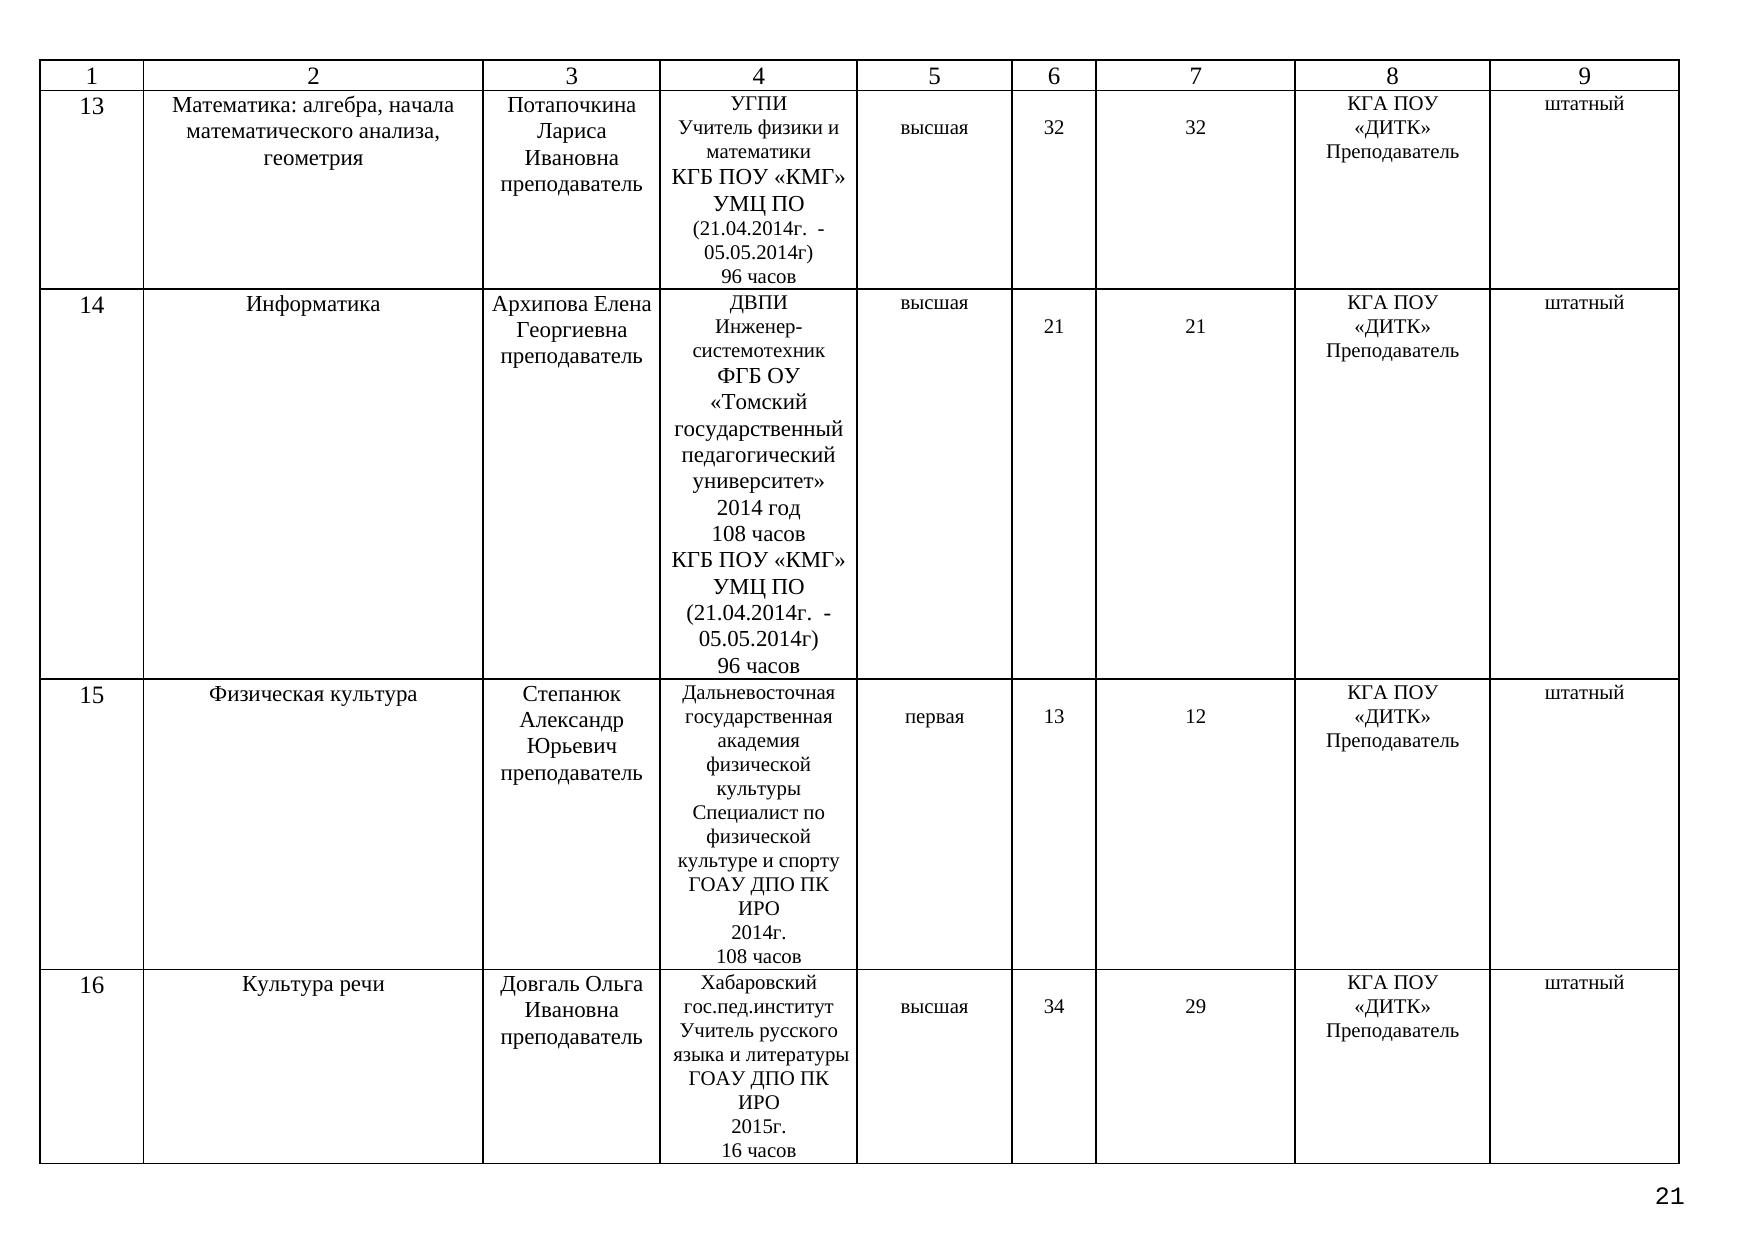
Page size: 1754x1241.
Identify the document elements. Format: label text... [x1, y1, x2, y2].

table_cell первая [858, 680, 1011, 968]
table_cell Хабаровский гос.пед.институт Учитель русского языка и литературы ГОАУ ДПО ПК ИРО 2015г. 16 часов [661, 970, 856, 1162]
table_cell 14 [41, 290, 143, 678]
table_cell КГА ПОУ «ДИТК» Преподаватель [1296, 290, 1489, 678]
table_cell высшая [858, 970, 1011, 1162]
table_cell штатный [1491, 680, 1678, 968]
table_cell УГПИ Учитель физики и математики КГБ ПОУ «КМГ» УМЦ ПО (21.04.2014г. -05.05.2014г) 96 часов [661, 91, 856, 288]
table_cell 29 [1097, 970, 1294, 1162]
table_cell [1296, 91, 1489, 288]
table_cell 13 [41, 91, 143, 288]
table_cell 21 [1013, 290, 1095, 678]
table_cell штатный [1491, 290, 1678, 678]
table_cell высшая [858, 290, 1011, 678]
table_cell 8 [1296, 61, 1489, 89]
table_cell 12 [1097, 680, 1294, 968]
table_cell Дальневосточная государственная академия физической культуры Специалист по физической культуре и спорту ГОАУ ДПО ПК ИРО 2014г. 108 часов [661, 680, 856, 968]
table_cell 32 [1097, 91, 1294, 288]
table_cell штатный [1491, 91, 1678, 288]
table_cell 32 [1013, 91, 1095, 288]
table_cell 15 [41, 680, 143, 968]
table_cell ДВПИ Инженер-системотехник ФГБ ОУ «Томский государственный педагогический университет» 2014 год 108 часов КГБ ПОУ «КМГ» УМЦ ПО (21.04.2014г. -05.05.2014г) 96 часов [661, 290, 856, 678]
table_cell Культура речи [144, 970, 482, 1162]
table_cell 5 [858, 61, 1011, 89]
table_cell Математика: алгебра, начала математического анализа, геометрия [144, 91, 482, 288]
table_cell КГА ПОУ «ДИТК» Преподаватель [1296, 680, 1489, 968]
table_cell высшая [858, 91, 1011, 288]
table_cell 1 [41, 61, 143, 89]
table_cell 3 [484, 61, 659, 89]
table_cell 34 [1013, 970, 1095, 1162]
table_cell 4 [661, 61, 856, 89]
table_cell Довгаль Ольга Ивановна преподаватель [484, 970, 659, 1162]
table_cell штатный [1491, 970, 1678, 1162]
table_cell Потапочкина Лариса Ивановна преподаватель [484, 91, 659, 288]
table_cell 2 [144, 61, 482, 89]
table_cell 16 [41, 970, 143, 1162]
table_cell 13 [1013, 680, 1095, 968]
table_cell 21 [1097, 290, 1294, 678]
table_cell Архипова Елена Георгиевна преподаватель [484, 290, 659, 678]
table_cell Информатика [144, 290, 482, 678]
table_cell 7 [1097, 61, 1294, 89]
table_cell 9 [1491, 61, 1678, 89]
table_cell Степанюк Александр Юрьевич преподаватель [484, 680, 659, 968]
table_cell Физическая культура [144, 680, 482, 968]
table_cell КГА ПОУ «ДИТК» Преподаватель [1296, 970, 1489, 1162]
table_cell 6 [1013, 61, 1095, 89]
